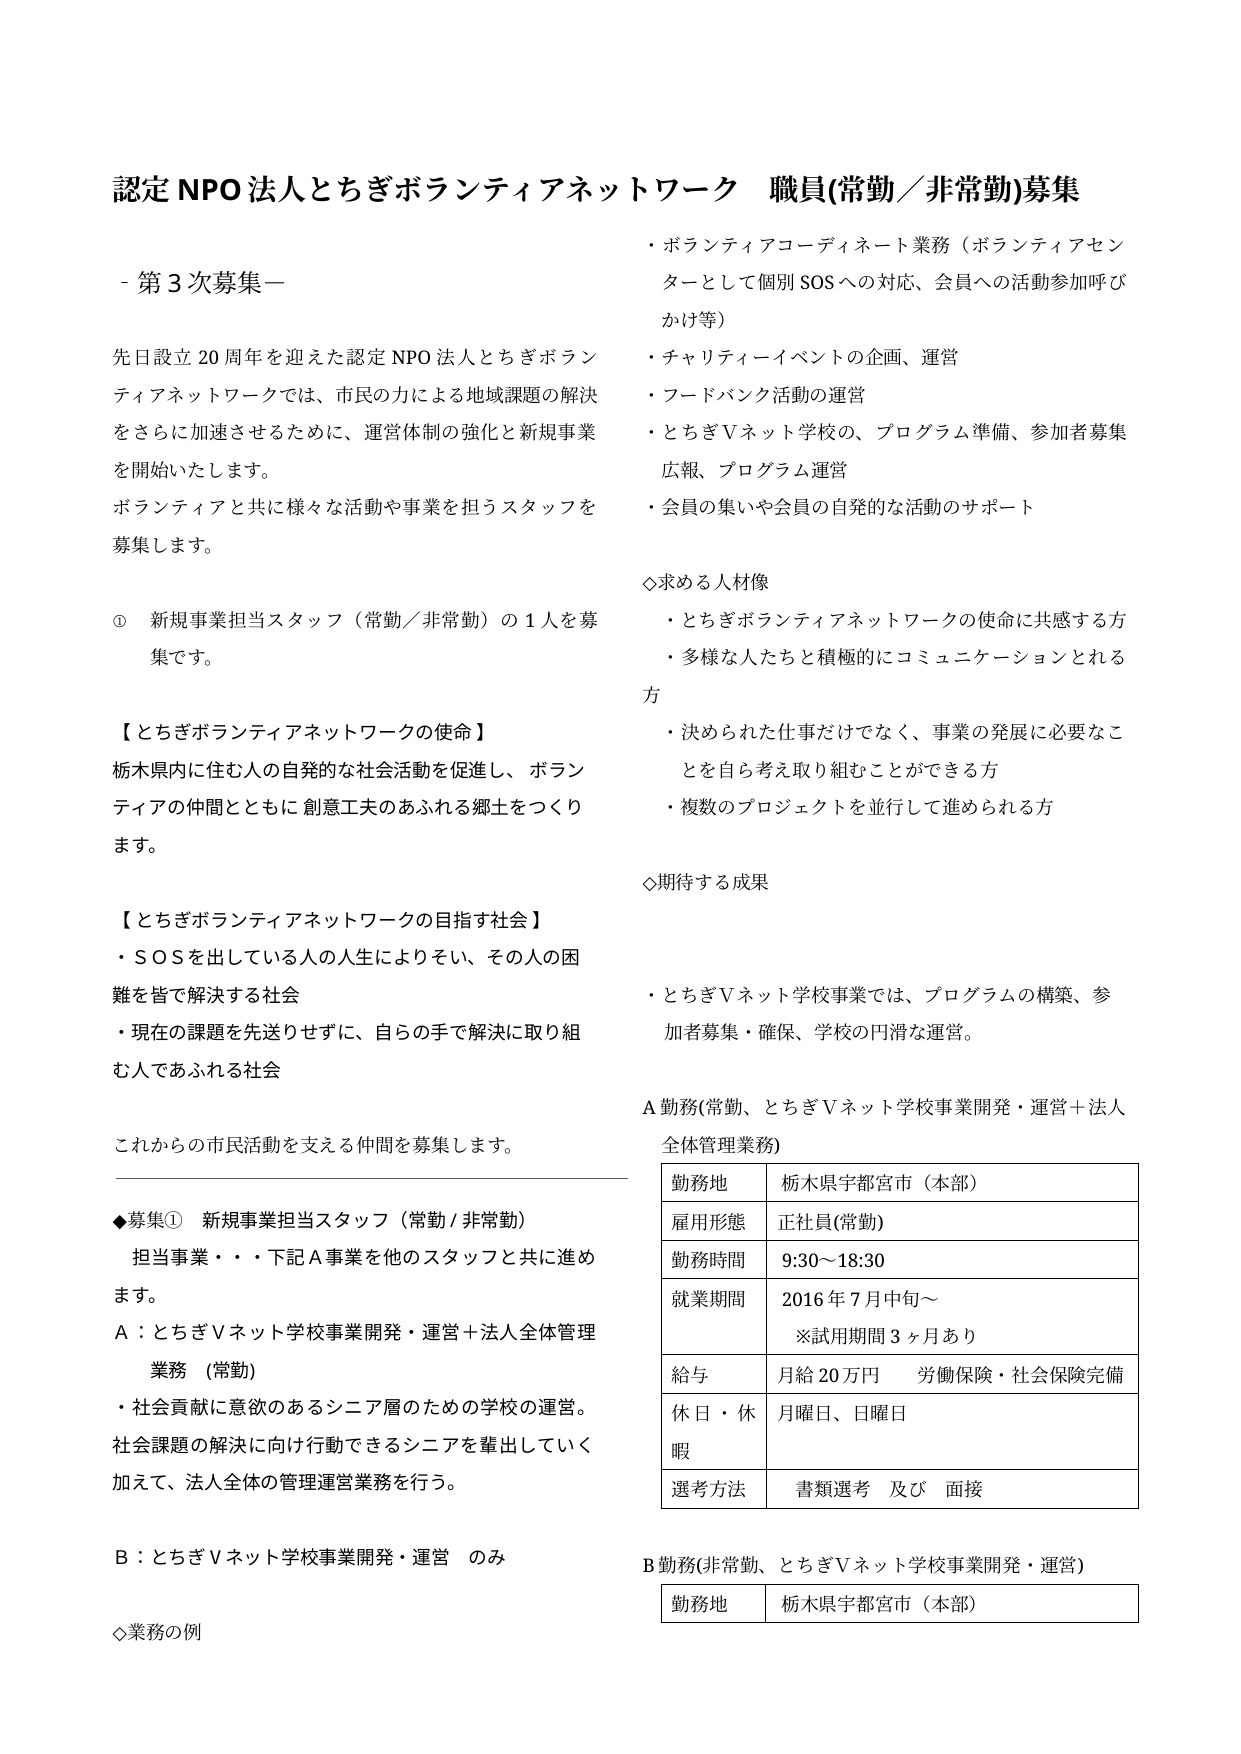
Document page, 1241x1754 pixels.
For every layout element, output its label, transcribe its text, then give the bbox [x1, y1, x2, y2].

text ・会員の集いや会員の自発的な活動のサポート [642, 488, 1128, 525]
text ・決められた仕事だけでなく、事業の発展に必要なことを自ら考え取り組むことができる方 [642, 713, 1128, 788]
text B勤務(非常勤、とちぎＶネット学校事業開発・運営) [642, 1546, 1128, 1583]
table_cell 休日・休暇 [662, 1394, 766, 1469]
text ボランティアと共に様々な活動や事業を担うスタッフを募集します。 [112, 488, 598, 563]
text ・社会貢献に意欲のあるシニア層のための学校の運営。社会課題の解決に向け行動できるシニアを輩出していく。加えて、法人全体の管理運営業務を行う。 [112, 1388, 598, 1500]
text ・現在の課題を先送りせずに、自らの手で解決に取り組む人であふれる社会 [112, 1013, 598, 1088]
table_cell 選考方法 [662, 1470, 766, 1507]
table_cell 書類選考 及び 面接 [767, 1470, 1138, 1507]
text ・フードバンク活動の運営 [642, 375, 1128, 413]
text 先日設立20周年を迎えた認定NPO法人とちぎボランティアネットワークでは、市民の力による地域課題の解決をさらに加速させるために、運営体制の強化と新規事業を開始いたします。 [112, 338, 598, 488]
table_header 栃木県宇都宮市（本部） [767, 1164, 1138, 1201]
text 担当事業・・・下記Ａ事業を他のスタッフと共に進めます。 [112, 1238, 598, 1313]
text 【 とちぎボランティアネットワークの使命 】 [112, 713, 598, 750]
table_cell 給与 [662, 1355, 766, 1393]
text 栃木県内に住む人の自発的な社会活動を促進し、 ボランティアの仲間とともに 創意工夫のあふれる郷土をつくります。 [112, 750, 598, 863]
table_header 栃木県宇都宮市（本部） [766, 1585, 1138, 1622]
table_cell 2016年7月中旬～ ※試用期間3ヶ月あり [767, 1279, 1138, 1354]
text 【 とちぎボランティアネットワークの目指す社会 】 [112, 900, 598, 938]
text ・チャリティーイベントの企画、運営 [642, 338, 1128, 375]
table_cell 雇用形態 [662, 1202, 766, 1240]
text Ａ：とちぎＶネット学校事業開発・運営＋法人全体管理業務 (常勤) [112, 1313, 598, 1388]
text これからの市民活動を支える仲間を募集します。 [112, 1125, 598, 1163]
text A勤務(常勤、とちぎＶネット学校事業開発・運営＋法人全体管理業務) [642, 1088, 1128, 1163]
table_cell 正社員(常勤) [767, 1202, 1138, 1240]
list 新規事業担当スタッフ（常勤／非常勤）の1人を募集です。 [112, 600, 598, 675]
text ・とちぎＶネット学校の、プログラム準備、参加者募集広報、プログラム運営 [642, 413, 1128, 488]
text ◇業務の例 [112, 1613, 598, 1650]
text ・多様な人たちと積極的にコミュニケーションとれる方 [642, 638, 1128, 713]
text 加者募集・確保、学校の円滑な運営。 [664, 1013, 1128, 1050]
text ‐第3次募集－ [112, 225, 598, 300]
table_cell 就業期間 [662, 1279, 766, 1354]
table_header 勤務地 [662, 1585, 765, 1622]
table_cell 月曜日、日曜日 [767, 1394, 1138, 1469]
table_header 勤務地 [662, 1164, 766, 1201]
text 認定NPO法人とちぎボランティアネットワーク 職員(常勤／非常勤)募集 [112, 150, 1128, 225]
text ・ボランティアコーディネート業務（ボランティアセンターとして個別SOSへの対応、会員への活動参加呼びかけ等） [642, 225, 1128, 338]
table_cell 9:30～18:30 [767, 1241, 1138, 1278]
text Ｂ：とちぎⅤネット学校事業開発・運営 のみ [112, 1538, 598, 1575]
text ・とちぎＶネット学校事業では、プログラムの構築、参 [642, 975, 1128, 1013]
text ・複数のプロジェクトを並行して進められる方 [642, 788, 1128, 825]
text ・とちぎボランティアネットワークの使命に共感する方 [642, 600, 1128, 638]
text ◇求める人材像 [642, 563, 1128, 600]
text ・ＳＯＳを出している人の人生によりそい、その人の困難を皆で解決する社会 [112, 938, 598, 1013]
table_cell 勤務時間 [662, 1241, 766, 1278]
text ◇期待する成果 [642, 863, 1128, 900]
table_cell 月給20万円 労働保険・社会保険完備 [767, 1355, 1138, 1393]
text ◆募集① 新規事業担当スタッフ（常勤 / 非常勤） [112, 1200, 598, 1238]
